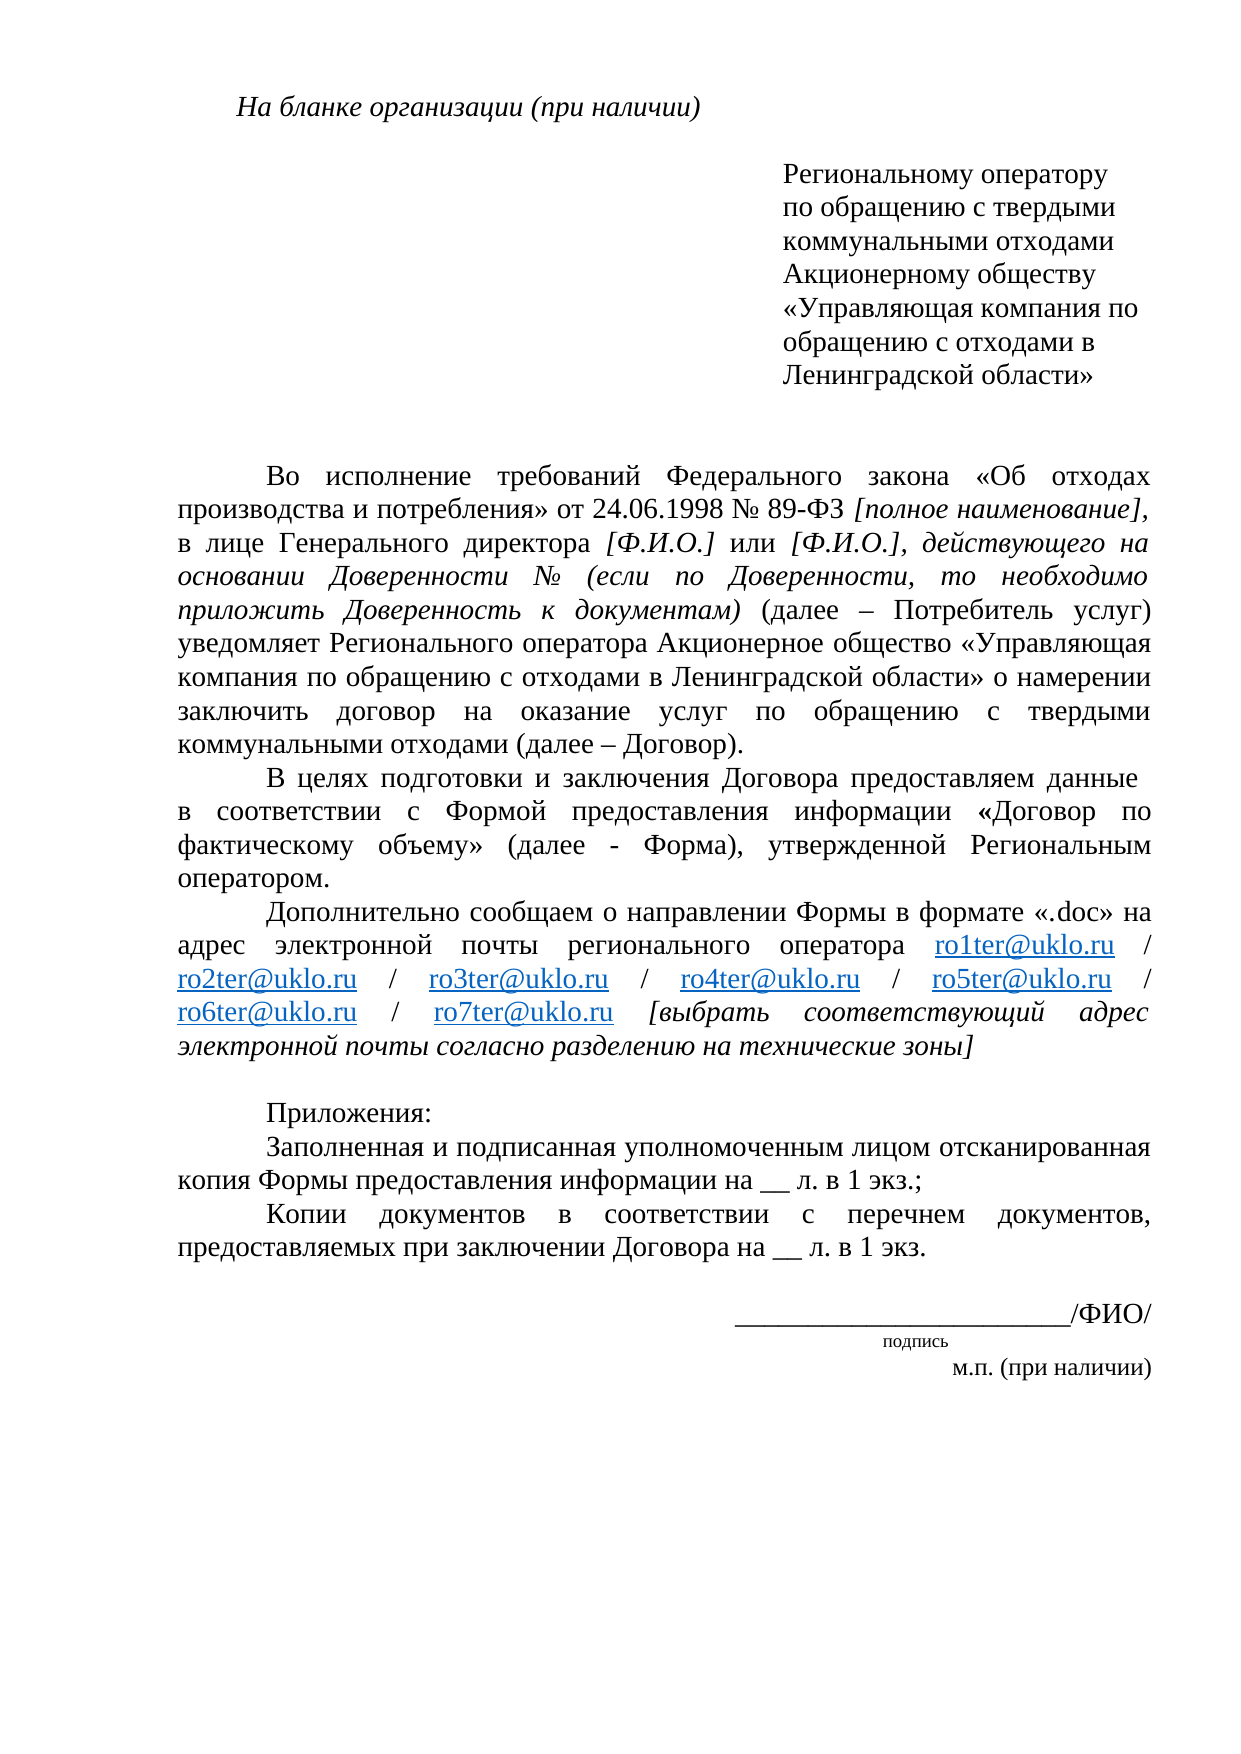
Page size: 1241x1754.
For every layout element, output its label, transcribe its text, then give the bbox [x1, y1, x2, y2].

text Копии документов в соответствии с перечнем документов, предоставляемых при заключении Договора на __ л. в 1 экз. [177, 1196, 1152, 1263]
text Региональному оператору [783, 156, 1152, 189]
text Дополнительно сообщаем о направлении Формы в формате «.doc» на адрес электронной почты регионального оператора ro1ter@uklo.ru / ro2ter@uklo.ru / ro3ter@uklo.ru / ro4ter@uklo.ru / ro5ter@uklo.ru / ro6ter@uklo.ru / ro7ter@uklo.ru [выбрать соответствующий адрес электронной почты согласно разделению на технические зоны] [177, 894, 1152, 1062]
text м.п. (при наличии) [177, 1352, 1152, 1380]
text _______________________/ФИО/ [177, 1296, 1152, 1330]
text по обращению с твердыми коммунальными отходами Акционерному обществу «Управляющая компания по обращению с отходами в Ленинградской области» [783, 189, 1152, 391]
text Заполненная и подписанная уполномоченным лицом отсканированная копия Формы предоставления информации на __ л. в 1 экз.; [177, 1129, 1152, 1196]
text Приложения: [177, 1095, 1152, 1129]
text подпись [177, 1330, 1152, 1352]
text В целях подготовки и заключения Договора предоставляем данные в соответствии с Формой предоставления информации «Договор по фактическому объему» (далее - Форма), утвержденной Региональным оператором. [177, 760, 1152, 894]
text На бланке организации (при наличии) [177, 89, 1152, 122]
text Во исполнение требований Федерального закона «Об отходах производства и потребления» от 24.06.1998 № 89-ФЗ [полное наименование], в лице Генерального директора [Ф.И.О.] или [Ф.И.О.], действующего на основании Доверенности № (если по Доверенности, то необходимо приложить Доверенность к документам) (далее – Потребитель услуг) уведомляет Регионального оператора Акционерное общество «Управляющая компания по обращению с отходами в Ленинградской области» о намерении заключить договор на оказание услуг по обращению с твердыми коммунальными отходами (далее – Договор). [177, 458, 1152, 760]
